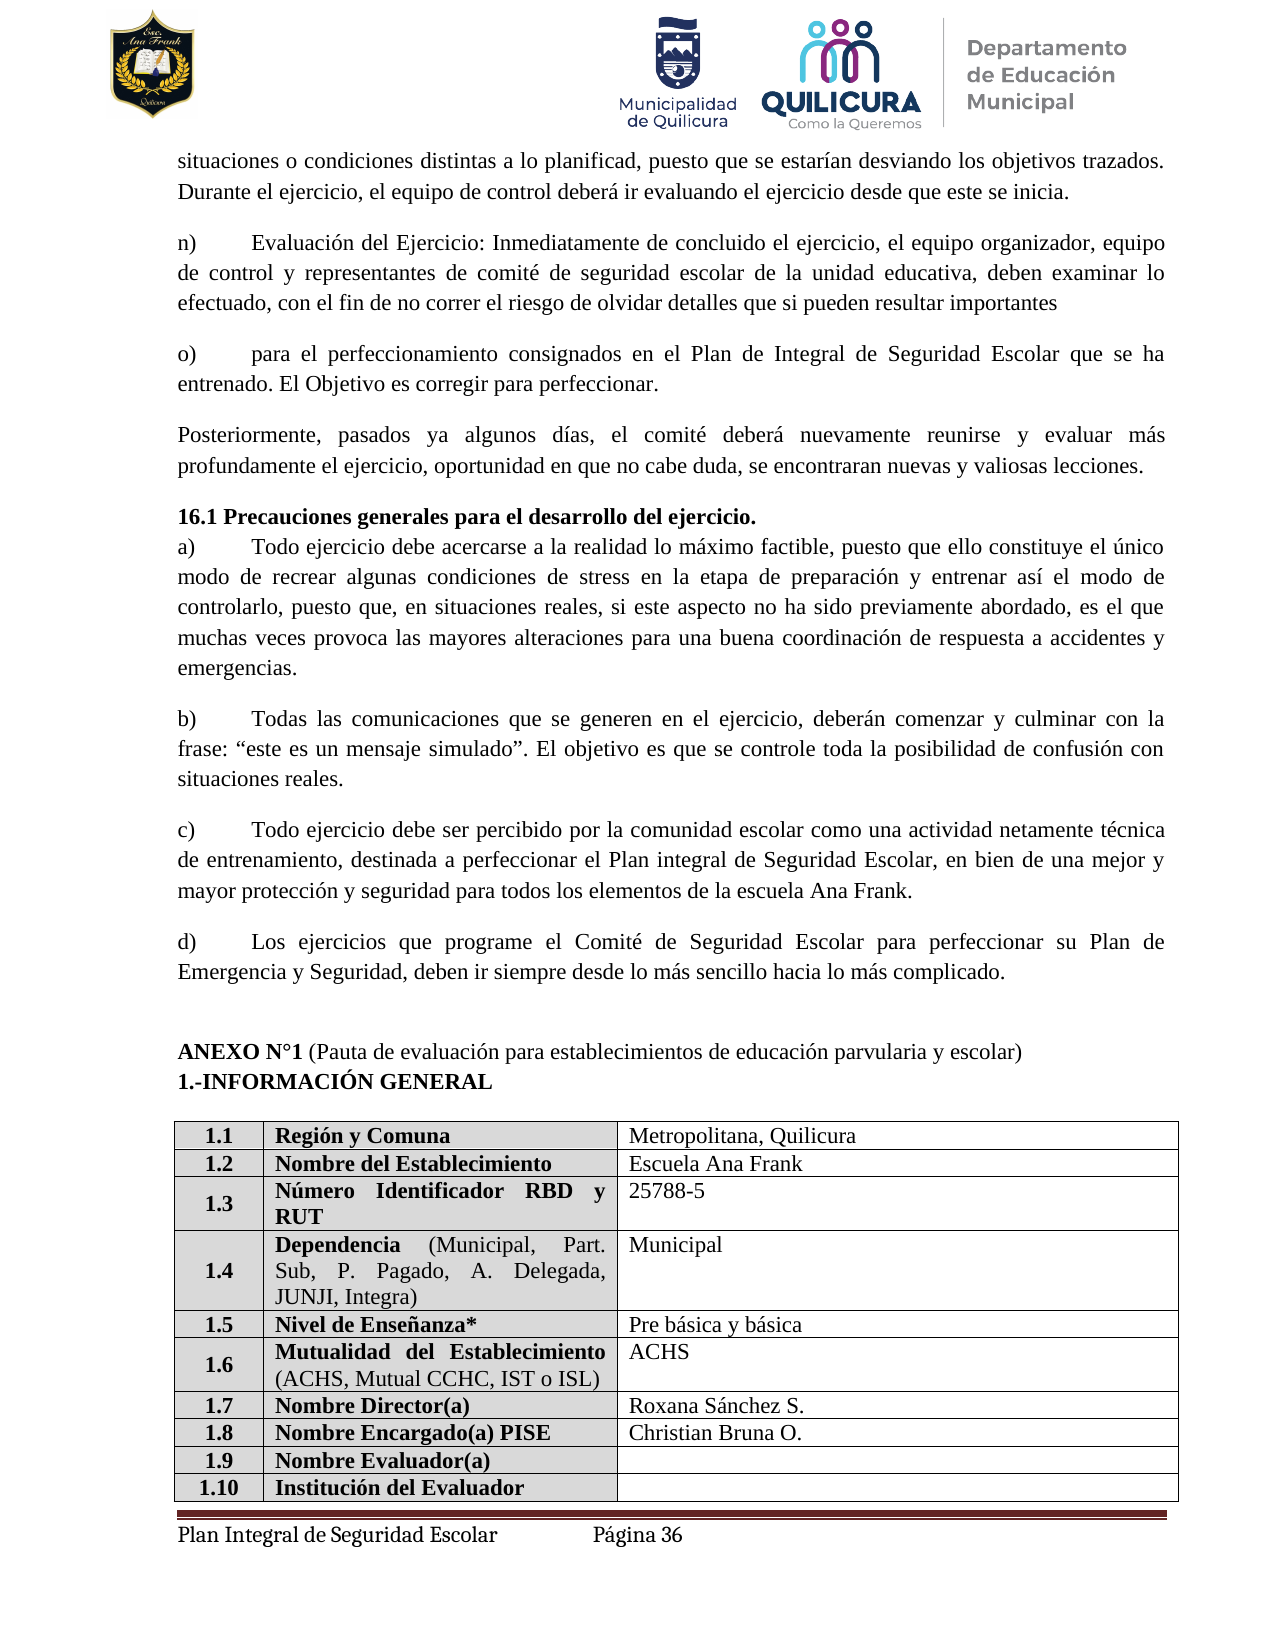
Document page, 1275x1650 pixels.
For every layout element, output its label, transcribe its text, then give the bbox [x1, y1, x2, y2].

table_cell Nombre Director(a) [264, 1392, 617, 1418]
table_cell Nombre Evaluador(a) [264, 1447, 617, 1473]
table_cell Escuela Ana Frank [618, 1150, 1178, 1176]
list para el perfeccionamiento consignados en el Plan de Integral de Seguridad Escolar que se ha entrenado. El Objetivo es corregir para perfeccionar. [177, 340, 1167, 397]
table_cell 1.8 [175, 1419, 263, 1446]
picture [604, 3, 1172, 140]
text Posteriormente, pasados ya algunos días, el comité deberá nuevamente reunirse y evaluar más profundamente el ejercicio, oportunidad en que no cabe duda, se encontraran nuevas y valiosas lecciones. [177, 422, 1167, 478]
table_cell 1.10 [175, 1474, 263, 1501]
list Todo ejercicio debe acercarse a la realidad lo máximo factible, puesto que ello constituye el único modo de recrear algunas condiciones de stress en la etapa de preparación y entrenar así el modo de controlarlo, puesto que, en situaciones reales, si este aspecto no ha sido previamente abordado, es el que muchas veces provoca las mayores alteraciones para una buena coordinación de respuesta a accidentes y emergencias. [177, 533, 1167, 680]
subtitle ANEXO N°1 (Pauta de evaluación para establecimientos de educación parvularia y escolar) [177, 1038, 1167, 1064]
subtitle 16.1 Precauciones generales para el desarrollo del ejercicio. [177, 503, 1167, 529]
table_cell Institución del Evaluador [264, 1474, 617, 1501]
list Todo ejercicio debe ser percibido por la comunidad escolar como una actividad netamente técnica de entrenamiento, destinada a perfeccionar el Plan integral de Seguridad Escolar, en bien de una mejor y mayor protección y seguridad para todos los elementos de la escuela Ana Frank. [177, 816, 1167, 903]
table_header 1.1 [175, 1122, 263, 1148]
table_header Metropolitana, Quilicura [618, 1122, 1178, 1148]
list Todas las comunicaciones que se generen en el ejercicio, deberán comenzar y culminar con la frase: “este es un mensaje simulado”. El objetivo es que se controle toda la posibilidad de confusión con situaciones reales. [177, 705, 1167, 792]
table_cell 1.3 [175, 1177, 263, 1230]
table_cell 1.9 [175, 1447, 263, 1473]
table_cell 1.6 [175, 1338, 263, 1391]
table_cell 1.4 [175, 1231, 263, 1310]
list Evaluación del Ejercicio: Inmediatamente de concluido el ejercicio, el equipo organizador, equipo de control y representantes de comité de seguridad escolar de la unidad educativa, deben examinar lo efectuado, con el fin de no correr el riesgo de olvidar detalles que si pueden resultar importantes [177, 229, 1167, 316]
table_cell 1.5 [175, 1311, 263, 1337]
list Los ejercicios que programe el Comité de Seguridad Escolar para perfeccionar su Plan de Emergencia y Seguridad, deben ir siempre desde lo más sencillo hacia lo más complicado. [177, 928, 1167, 984]
table_cell Municipal [618, 1231, 1178, 1310]
table_header Región y Comuna [264, 1122, 617, 1148]
table_cell Nivel de Enseñanza* [264, 1311, 617, 1337]
table_cell Roxana Sánchez S. [618, 1392, 1178, 1418]
table_cell Mutualidad del Establecimiento (ACHS, Mutual CCHC, IST o ISL) [264, 1338, 617, 1391]
table_cell ACHS [618, 1338, 1178, 1391]
table_cell Nombre Encargado(a) PISE [264, 1419, 617, 1446]
table_cell Número Identificador RBD y RUT [264, 1177, 617, 1230]
text 1.-INFORMACIÓN GENERAL [177, 1068, 1167, 1095]
table_cell 1.7 [175, 1392, 263, 1418]
table_cell Pre básica y básica [618, 1311, 1178, 1337]
table_cell Dependencia (Municipal, Part. Sub, P. Pagado, A. Delegada, JUNJI, Integra) [264, 1231, 617, 1310]
table_cell Nombre del Establecimiento [264, 1150, 617, 1176]
table_cell Christian Bruna O. [618, 1419, 1178, 1446]
table_cell [618, 1474, 1178, 1501]
picture [106, 9, 199, 119]
table_cell 1.2 [175, 1150, 263, 1176]
table_cell [618, 1447, 1178, 1473]
table_cell 25788-5 [618, 1177, 1178, 1230]
